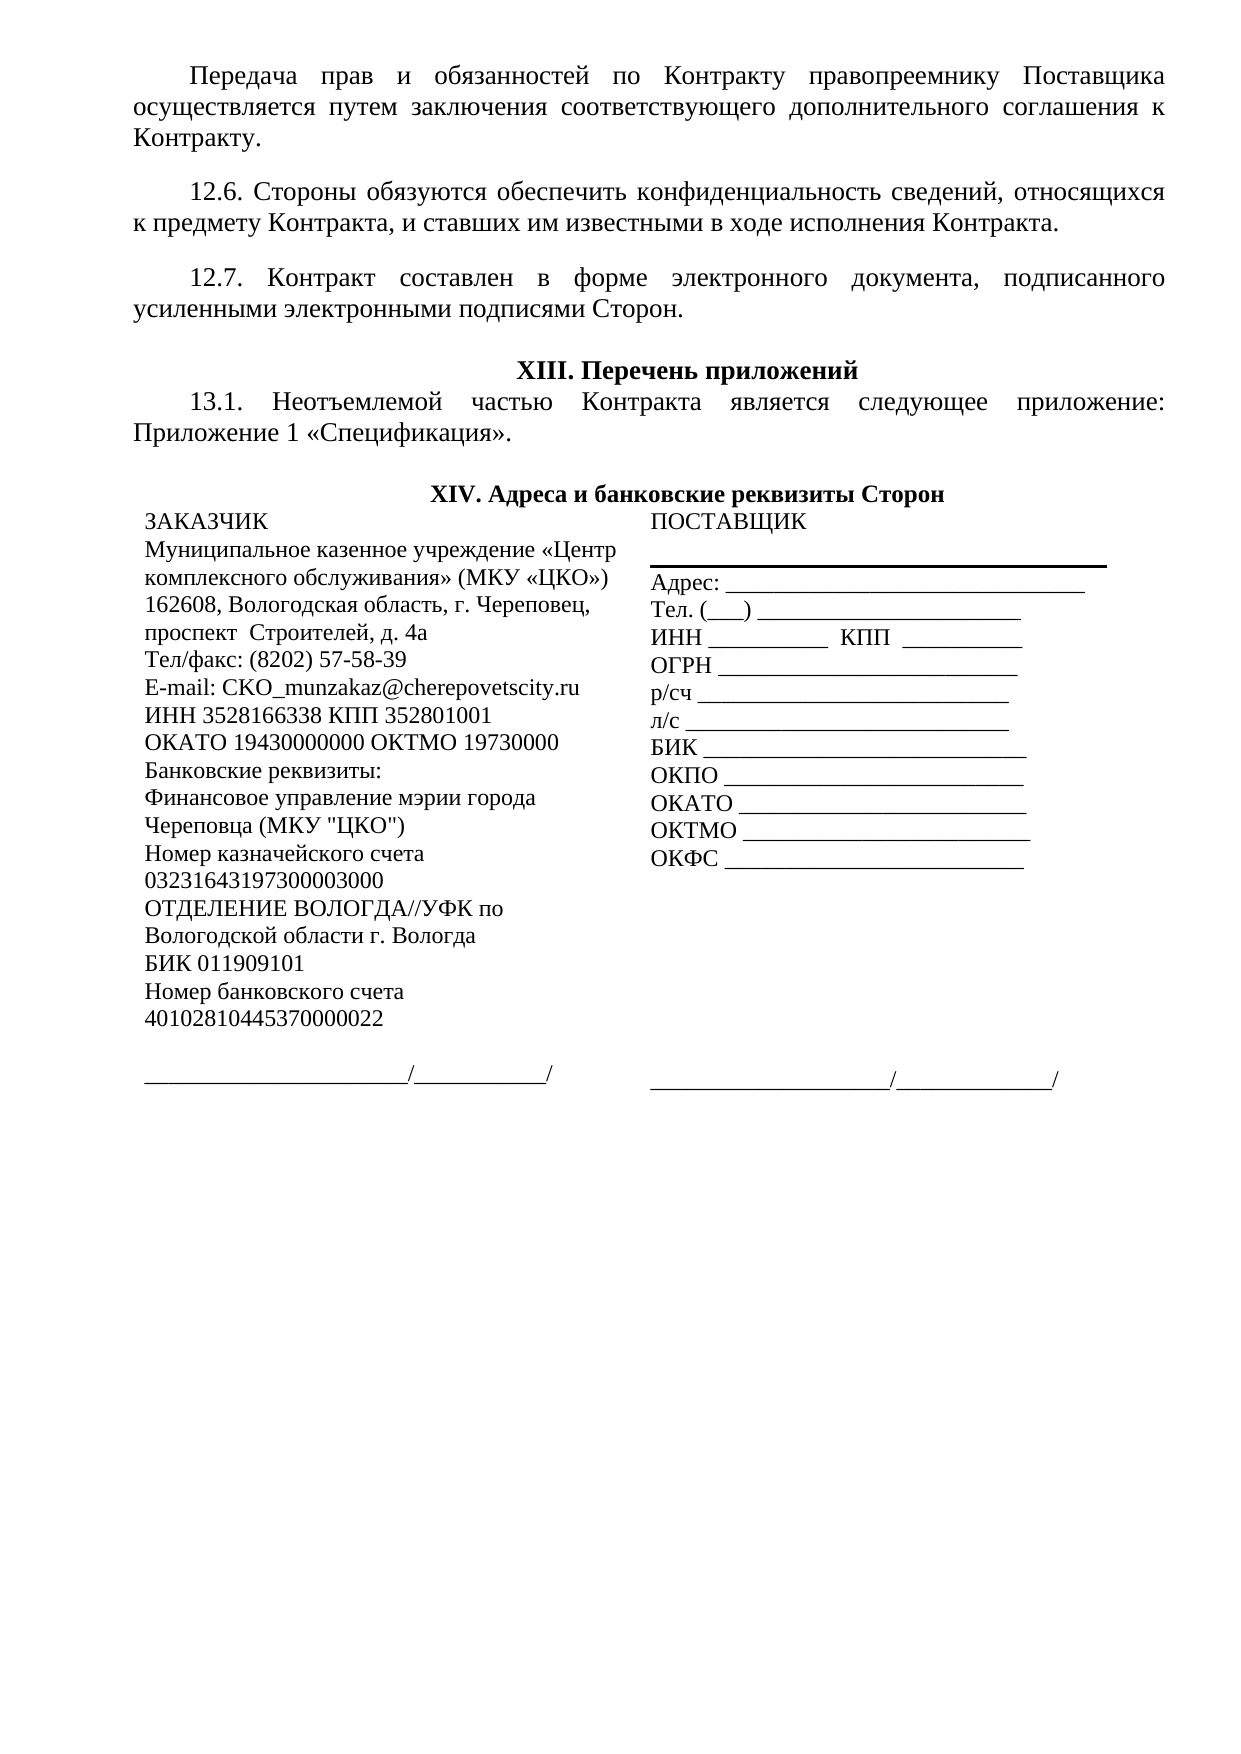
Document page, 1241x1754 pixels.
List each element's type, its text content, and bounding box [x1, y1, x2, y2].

text 12.6. Стороны обязуются обеспечить конфиденциальность сведений, относящихся к предмету Контракта, и ставших им известными в ходе исполнения Контракта. [133, 175, 1167, 238]
text Передача прав и обязанностей по Контракту правопреемнику Поставщика осуществляется путем заключения соответствующего дополнительного соглашения к Контракту. [133, 59, 1167, 152]
table_cell Муниципальное казенное учреждение «Центр комплексного обслуживания» (МКУ «ЦКО») 162608, Вологодская область, г. Череповец, проспект Строителей, д. 4а Тел/факс: (8202) 57-58-39 E-mail: CKO_munzakaz@cherepovetscity.ru ИНН 3528166338 КПП 352801001 ОКАТО 19430000000 ОКТМО 19730000 Банковские реквизиты: Финансовое управление мэрии города Череповца (МКУ "ЦКО") Номер казначейского счета 03231643197300003000 ОТДЕЛЕНИЕ ВОЛОГДА//УФК по Вологодской области г. Вологда БИК 011909101 Номер банковского счета 40102810445370000022 ______________________/___________/ [133, 535, 639, 1092]
text 13.1. Неотъемлемой частью Контракта является следующее приложение: Приложение 1 «Спецификация». [133, 385, 1167, 447]
table_header ЗАКАЗЧИК [133, 508, 639, 535]
table_cell Адрес: ______________________________ Тел. (___) ______________________ ИНН __________ КПП __________ ОГРН _________________________ р/сч __________________________ л/с ___________________________ БИК ___________________________ ОКПО _________________________ ОКАТО ________________________ ОКТМО ________________________ ОКФС _________________________ ____________________/_____________/ [639, 535, 1119, 1092]
text 12.7. Контракт составлен в форме электронного документа, подписанного усиленными электронными подписями Сторон. [133, 261, 1167, 323]
text XIII. Перечень приложений [133, 354, 1167, 385]
text XIV. Адреса и банковские реквизиты Сторон [133, 479, 1167, 507]
table_header ПОСТАВЩИК [639, 508, 1119, 535]
